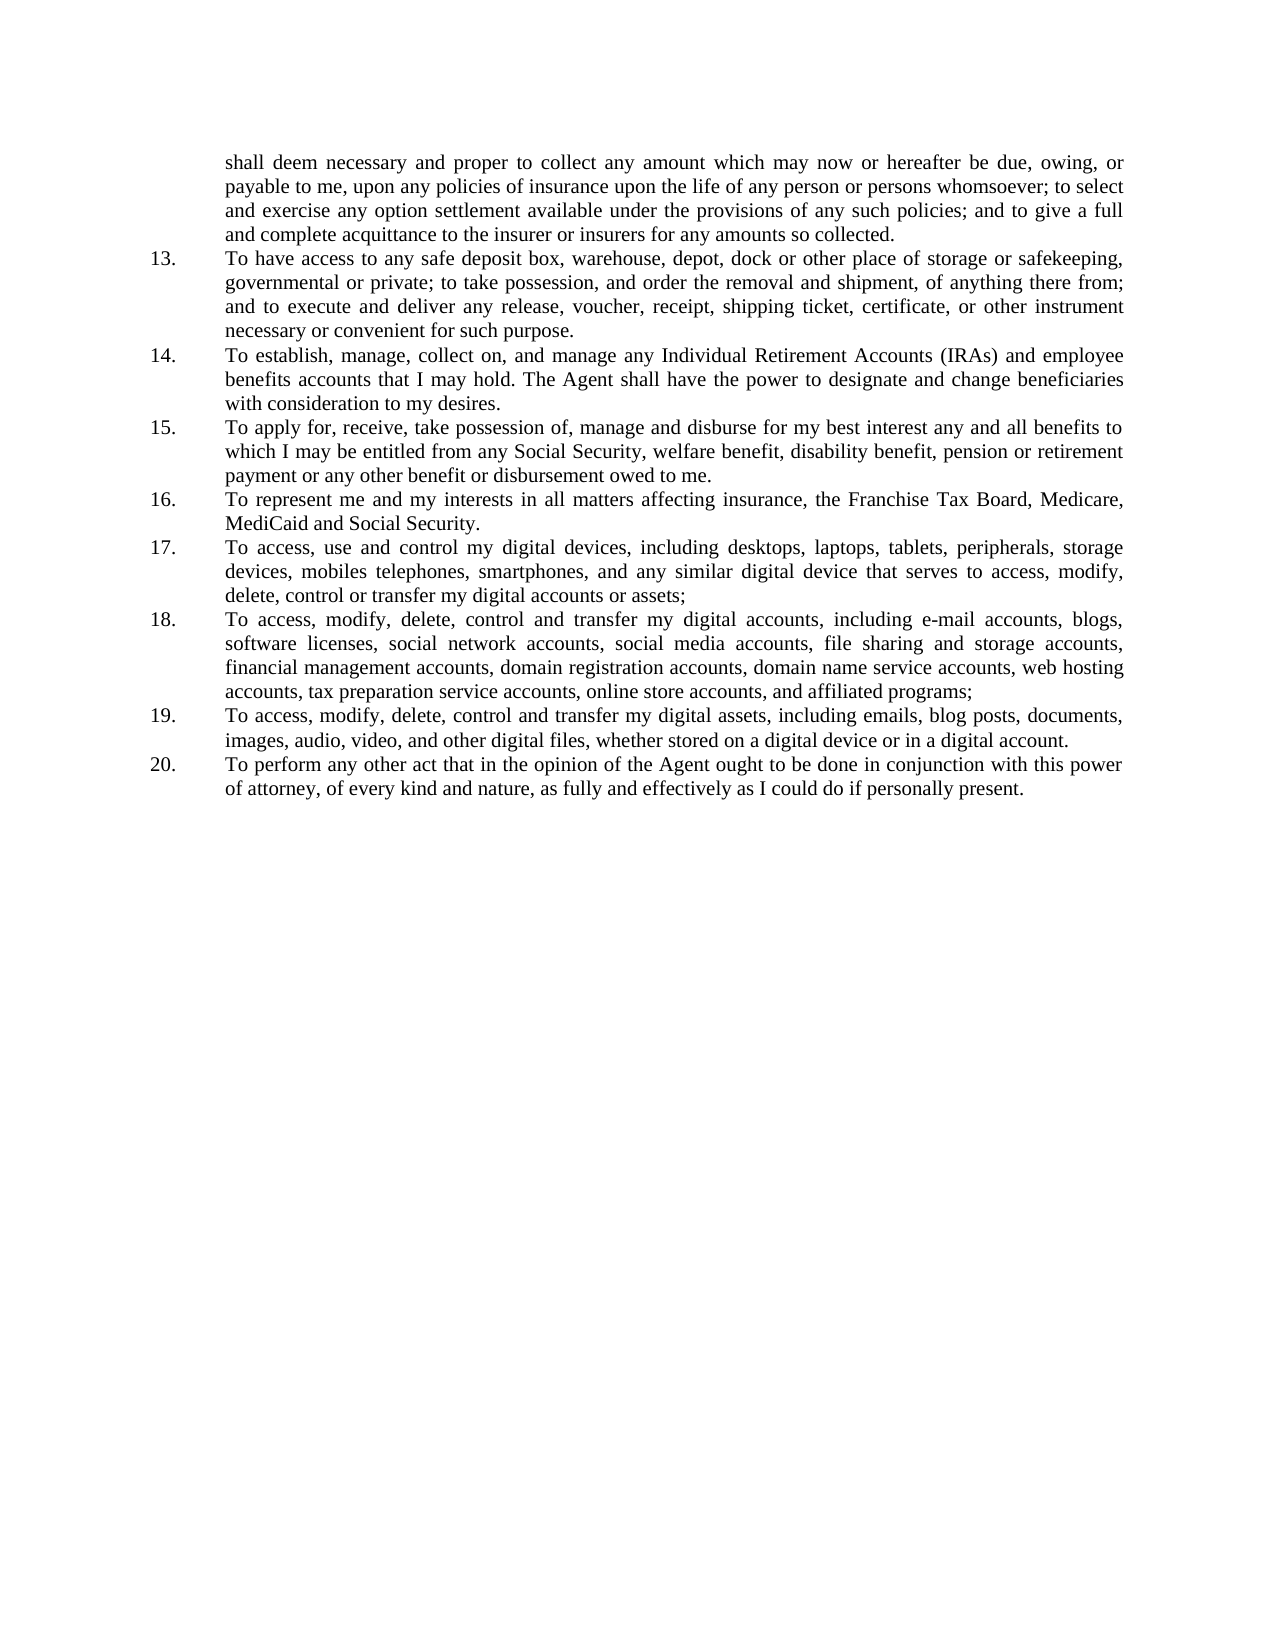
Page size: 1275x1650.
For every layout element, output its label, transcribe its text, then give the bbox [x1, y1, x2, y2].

text 14. To establish, manage, collect on, and manage any Individual Retirement Accounts (IRAs) and employee benefits accounts that I may hold. The Agent shall have the power to designate and change beneficiaries with consideration to my desires. [150, 342, 1125, 415]
text 15. To apply for, receive, take possession of, manage and disburse for my best interest any and all benefits to which I may be entitled from any Social Security, welfare benefit, disability benefit, pension or retirement payment or any other benefit or disbursement owed to me. [150, 415, 1125, 487]
text 18. To access, modify, delete, control and transfer my digital accounts, including e-mail accounts, blogs, software licenses, social network accounts, social media accounts, file sharing and storage accounts, financial management accounts, domain registration accounts, domain name service accounts, web hosting accounts, tax preparation service accounts, online store accounts, and affiliated programs; [150, 607, 1125, 703]
text 17. To access, use and control my digital devices, including desktops, laptops, tablets, peripherals, storage devices, mobiles telephones, smartphones, and any similar digital device that serves to access, modify, delete, control or transfer my digital accounts or assets; [150, 535, 1125, 607]
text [150, 150, 1125, 246]
text 13. To have access to any safe deposit box, warehouse, depot, dock or other place of storage or safekeeping, governmental or private; to take possession, and order the removal and shipment, of anything there from; and to execute and deliver any release, voucher, receipt, shipping ticket, certificate, or other instrument necessary or convenient for such purpose. [150, 246, 1125, 342]
text 19. To access, modify, delete, control and transfer my digital assets, including emails, blog posts, documents, images, audio, video, and other digital files, whether stored on a digital device or in a digital account. [150, 703, 1125, 752]
text 20. To perform any other act that in the opinion of the Agent ought to be done in conjunction with this power of attorney, of every kind and nature, as fully and effectively as I could do if personally present. [150, 752, 1125, 800]
text 16. To represent me and my interests in all matters affecting insurance, the Franchise Tax Board, Medicare, MediCaid and Social Security. [150, 487, 1125, 535]
